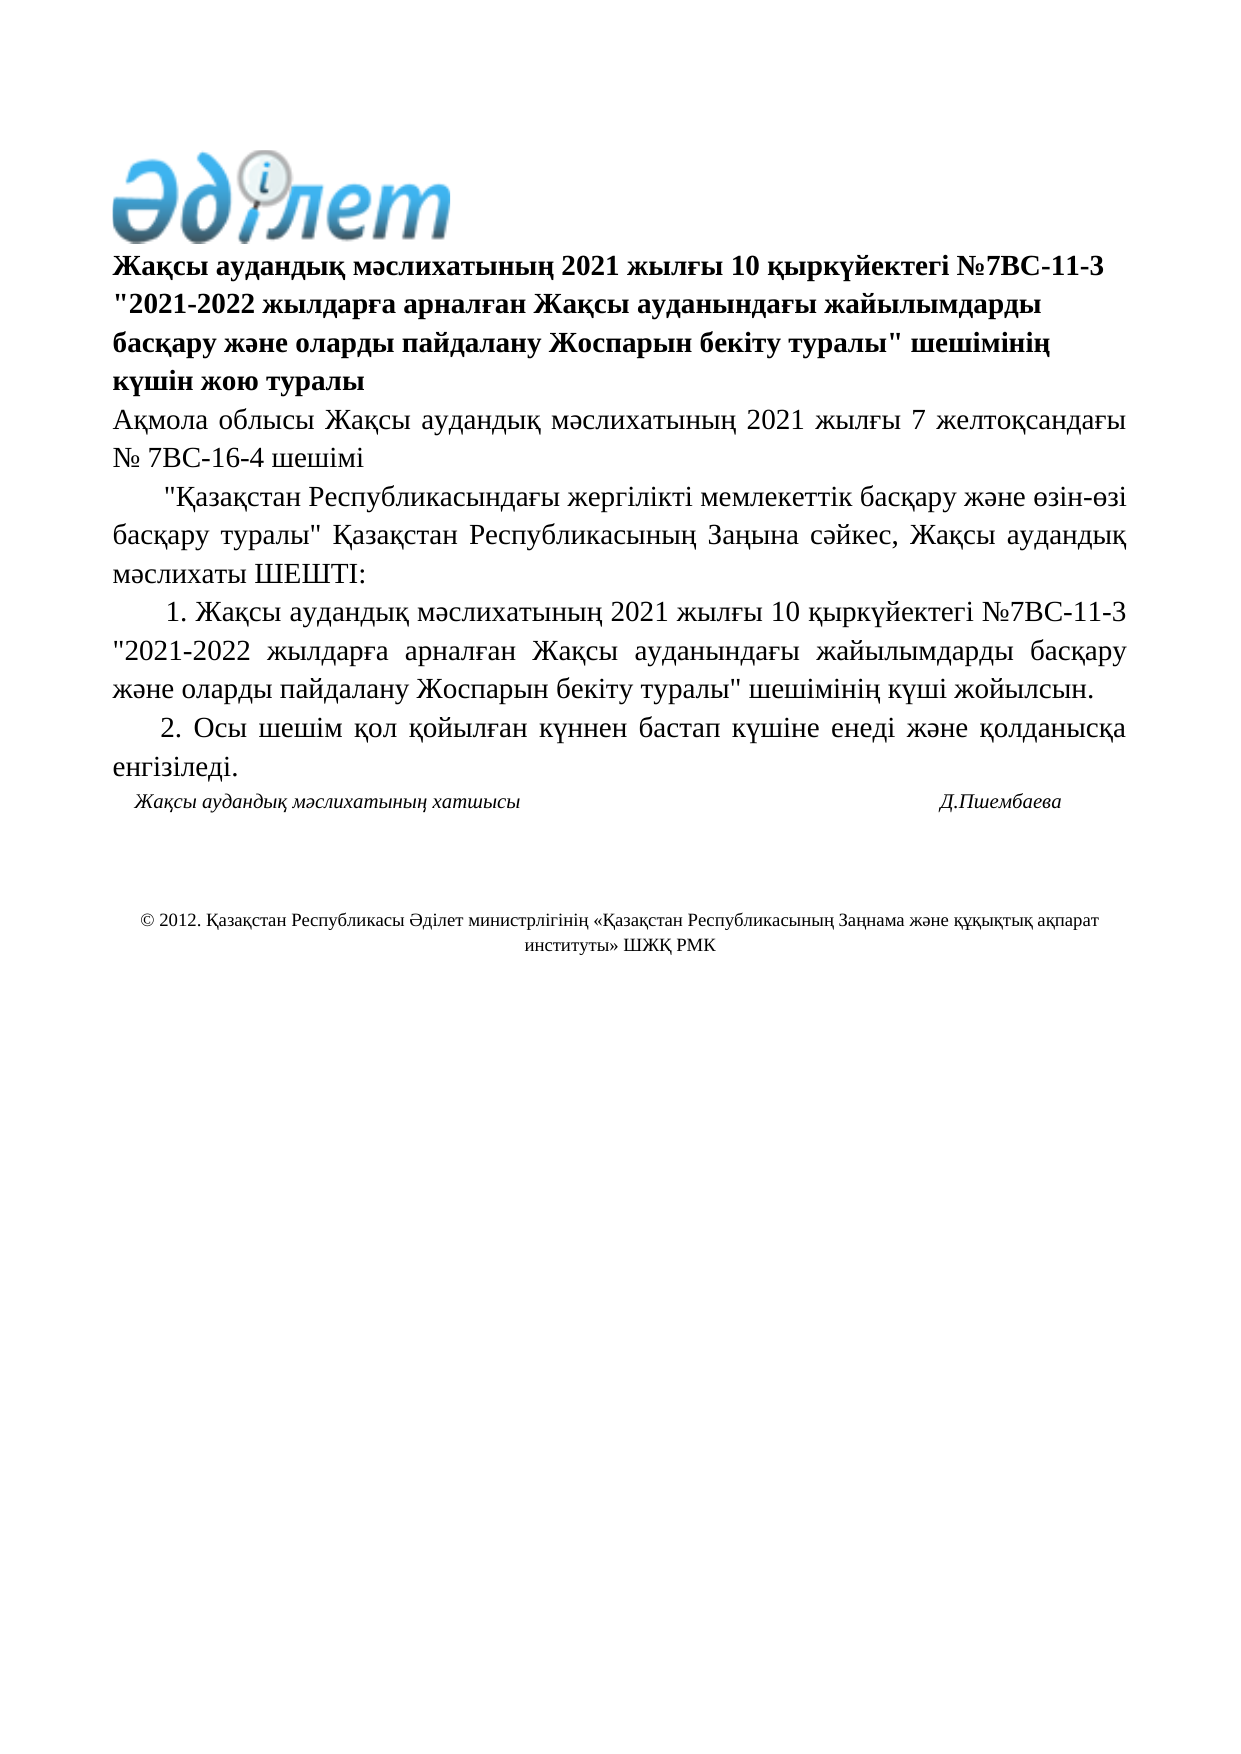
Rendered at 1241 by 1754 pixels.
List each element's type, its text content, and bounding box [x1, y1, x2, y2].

text © 2012. Қазақстан Республикасы Әділет министрлігінің «Қазақстан Республикасының Заңнама және құқықтық ақпарат институты» ШЖҚ РМК [112, 909, 1128, 955]
text Жақсы аудандық мәслихатының 2021 жылғы 10 қыркүйектегі №7ВС-11-3 "2021-2022 жылдарға арналған Жақсы ауданындағы жайылымдарды басқару және оларды пайдалану Жоспарын бекіту туралы" шешімінің күшін жою туралы [112, 248, 1128, 397]
text Ақмола облысы Жақсы аудандық мәслихатының 2021 жылғы 7 желтоқсандағы № 7ВС-16-4 шешімі [112, 402, 1128, 474]
text "Қазақстан Республикасындағы жергілікті мемлекеттік басқару және өзін-өзі басқару туралы" Қазақстан Республикасының Заңына сәйкес, Жақсы аудандық мәслихаты ШЕШТІ: [112, 479, 1128, 589]
picture [112, 150, 451, 244]
text 1. Жақсы аудандық мәслихатының 2021 жылғы 10 қыркүйектегі №7ВС-11-3 "2021-2022 жылдарға арналған Жақсы ауданындағы жайылымдарды басқару және оларды пайдалану Жоспарын бекіту туралы" шешімінің күші жойылсын. [112, 594, 1128, 705]
table_header Д.Пшембаева [939, 787, 1240, 818]
text 2. Осы шешім қол қойылған күннен бастап күшіне енеді және қолданысқа енгізіледі. [112, 710, 1128, 782]
table_header Жақсы аудандық мәслихатының хатшысы [101, 787, 939, 818]
